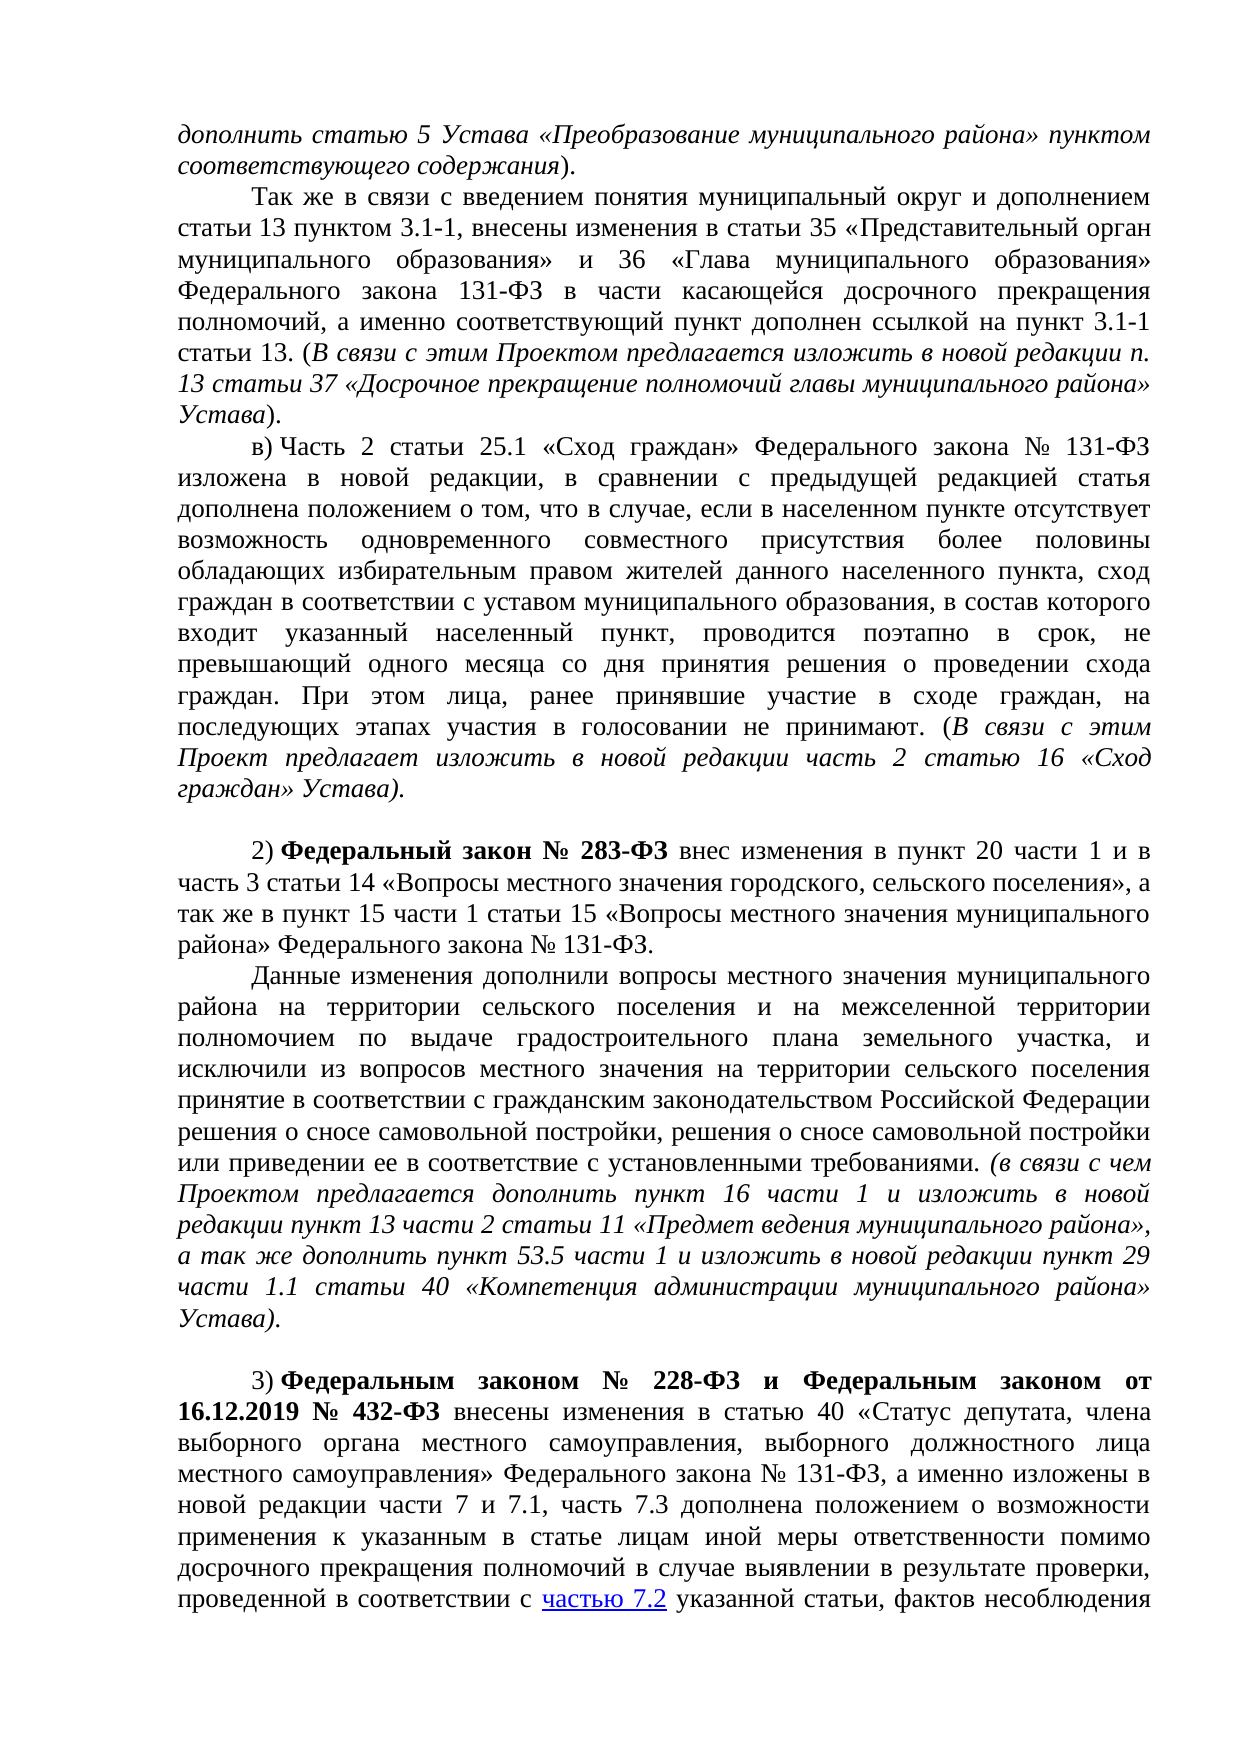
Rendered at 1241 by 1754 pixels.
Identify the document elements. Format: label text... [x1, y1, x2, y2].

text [177, 118, 1152, 180]
text 2) Федеральный закон № 283-ФЗ внес изменения в пункт 20 части 1 и в часть 3 статьи 14 «Вопросы местного значения городского, сельского поселения», а так же в пункт 15 части 1 статьи 15 «Вопросы местного значения муниципального района» Федерального закона № 131-ФЗ. [177, 834, 1152, 959]
text Так же в связи с введением понятия муниципальный округ и дополнением статьи 13 пунктом 3.1-1, внесены изменения в статьи 35 «Представительный орган муниципального образования» и 36 «Глава муниципального образования» Федерального закона 131-ФЗ в части касающейся досрочного прекращения полномочий, а именно соответствующий пункт дополнен ссылкой на пункт 3.1-1 статьи 13. (В связи с этим Проектом предлагается изложить в новой редакции п. 13 статьи 37 «Досрочное прекращение полномочий главы муниципального района» Устава). [177, 180, 1152, 429]
text Данные изменения дополнили вопросы местного значения муниципального района на территории сельского поселения и на межселенной территории полномочием по выдаче градостроительного плана земельного участка, и исключили из вопросов местного значения на территории сельского поселения принятие в соответствии с гражданским законодательством Российской Федерации решения о сносе самовольной постройки, решения о сносе самовольной постройки или приведении ее в соответствие с установленными требованиями. (в связи с чем Проектом предлагается дополнить пункт 16 части 1 и изложить в новой редакции пункт 13 части 2 статьи 11 «Предмет ведения муниципального района», а так же дополнить пункт 53.5 части 1 и изложить в новой редакции пункт 29 части 1.1 статьи 40 «Компетенция администрации муниципального района» Устава). [177, 959, 1152, 1333]
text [177, 1364, 1152, 1613]
text в) Часть 2 статьи 25.1 «Сход граждан» Федерального закона № 131-ФЗ изложена в новой редакции, в сравнении с предыдущей редакцией статья дополнена положением о том, что в случае, если в населенном пункте отсутствует возможность одновременного совместного присутствия более половины обладающих избирательным правом жителей данного населенного пункта, сход граждан в соответствии с уставом муниципального образования, в состав которого входит указанный населенный пункт, проводится поэтапно в срок, не превышающий одного месяца со дня принятия решения о проведении схода граждан. При этом лица, ранее принявшие участие в сходе граждан, на последующих этапах участия в голосовании не принимают. (В связи с этим Проект предлагает изложить в новой редакции часть 2 статью 16 «Сход граждан» Устава). [177, 429, 1152, 803]
